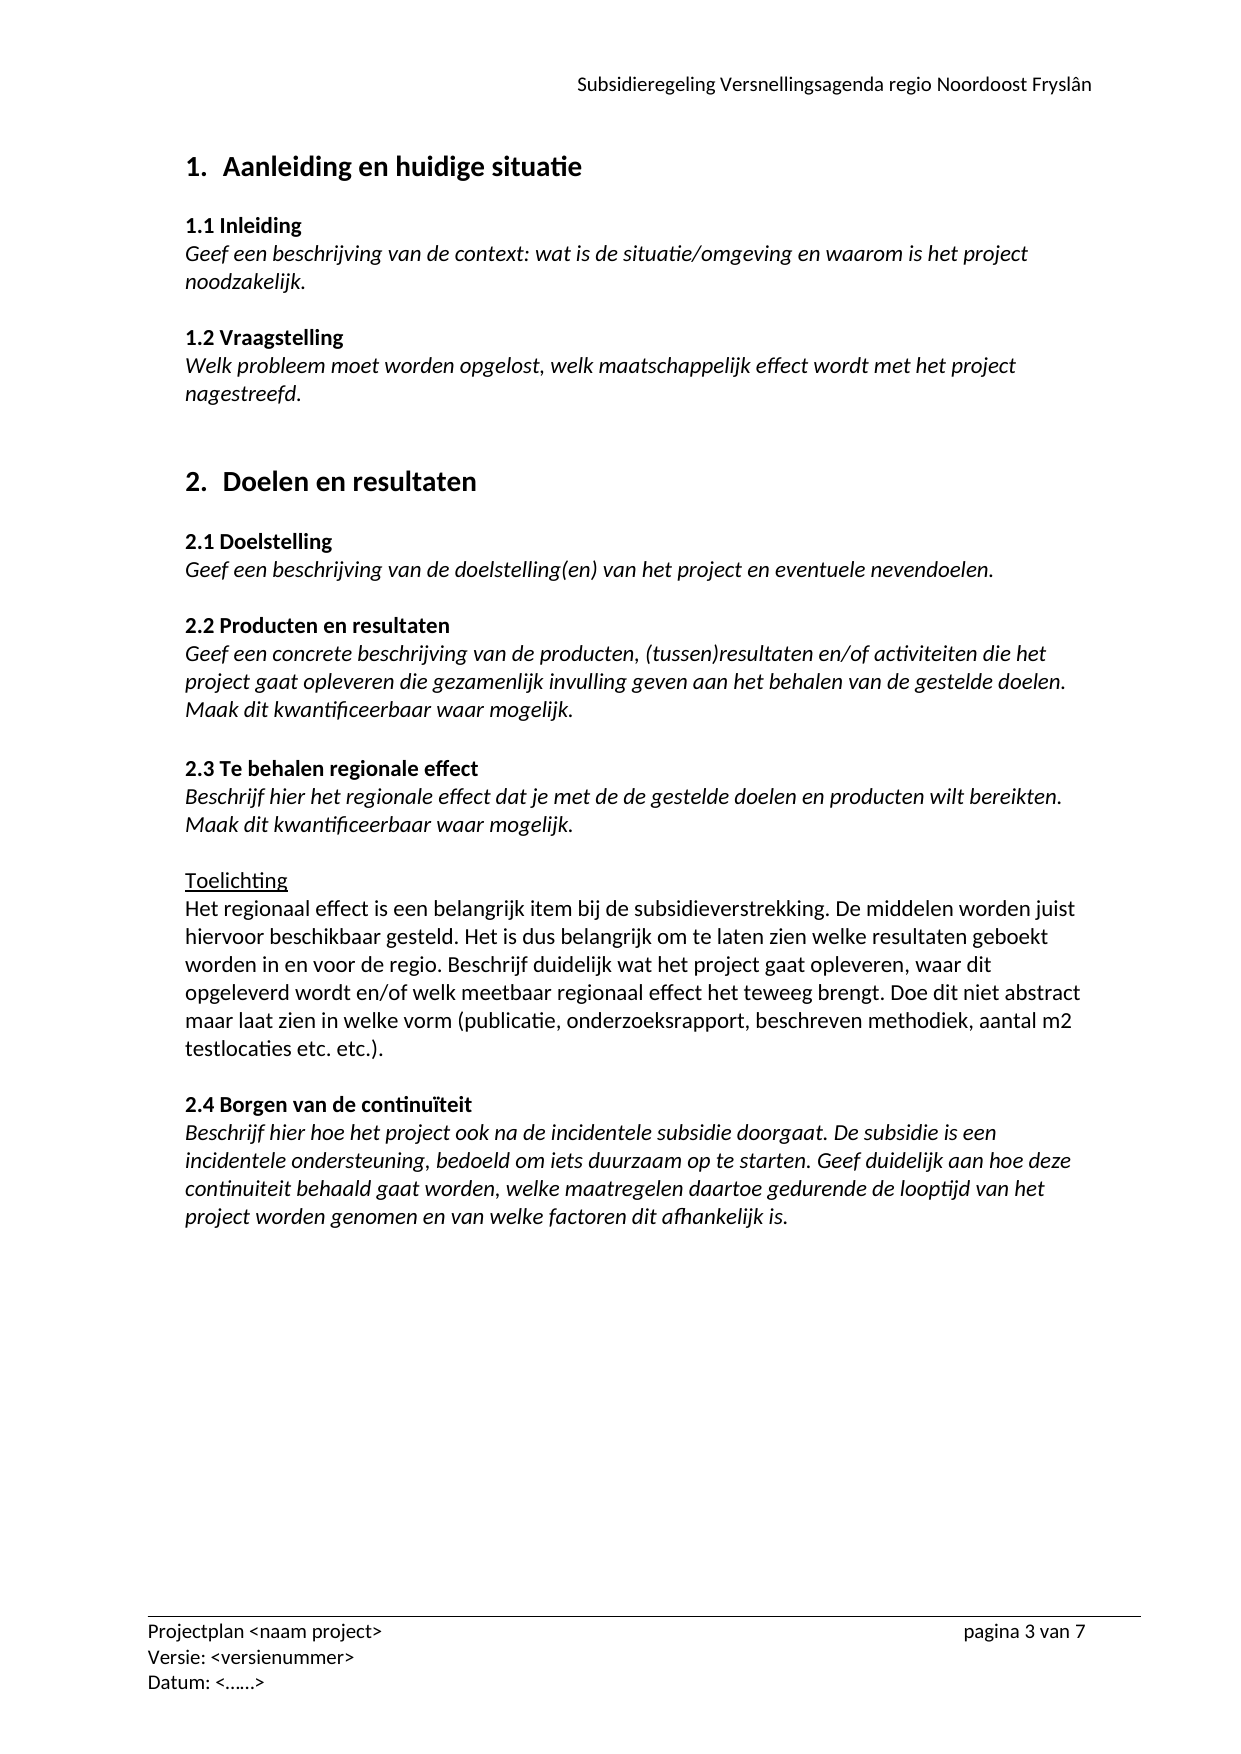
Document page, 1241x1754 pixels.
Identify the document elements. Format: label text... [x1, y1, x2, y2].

text Geef een beschrijving van de context: wat is de situatie/omgeving en waarom is het project noodzakelijk. [185, 239, 1092, 295]
text 2.1 Doelstelling [185, 527, 1092, 555]
text Welk probleem moet worden opgelost, welk maatschappelijk effect wordt met het project nagestreefd. [185, 351, 1092, 407]
text 1.1 Inleiding [185, 211, 1092, 239]
text Geef een beschrijving van de doelstelling(en) van het project en eventuele nevendoelen. [185, 555, 1092, 583]
text 2.4 Borgen van de continuïteit [185, 1090, 1092, 1118]
text Beschrijf hier het regionale effect dat je met de de gestelde doelen en producten wilt bereikten. Maak dit kwantificeerbaar waar mogelijk. [185, 782, 1092, 838]
text Geef een concrete beschrijving van de producten, (tussen)resultaten en/of activiteiten die het project gaat opleveren die gezamenlijk invulling geven aan het behalen van de gestelde doelen. Maak dit kwantificeerbaar waar mogelijk. [185, 639, 1092, 723]
text 2.2 Producten en resultaten [185, 611, 1092, 639]
text 1.2 Vraagstelling [185, 323, 1092, 351]
text 2.3 Te behalen regionale effect [185, 754, 1092, 782]
text Het regionaal effect is een belangrijk item bij de subsidieverstrekking. De middelen worden juist hiervoor beschikbaar gesteld. Het is dus belangrijk om te laten zien welke resultaten geboekt worden in en voor de regio. Beschrijf duidelijk wat het project gaat opleveren, waar dit opgeleverd wordt en/of welk meetbaar regionaal effect het teweeg brengt. Doe dit niet abstract maar laat zien in welke vorm (publicatie, onderzoeksrapport, beschreven methodiek, aantal m2 testlocaties etc. etc.). [185, 894, 1092, 1062]
list Doelen en resultaten [185, 463, 1092, 499]
text Beschrijf hier hoe het project ook na de incidentele subsidie doorgaat. De subsidie is een incidentele ondersteuning, bedoeld om iets duurzaam op te starten. Geef duidelijk aan hoe deze continuiteit behaald gaat worden, welke maatregelen daartoe gedurende de looptijd van het project worden genomen en van welke factoren dit afhankelijk is. [185, 1118, 1092, 1230]
text Toelichting [185, 866, 1092, 894]
list Aanleiding en huidige situatie [185, 148, 1092, 183]
